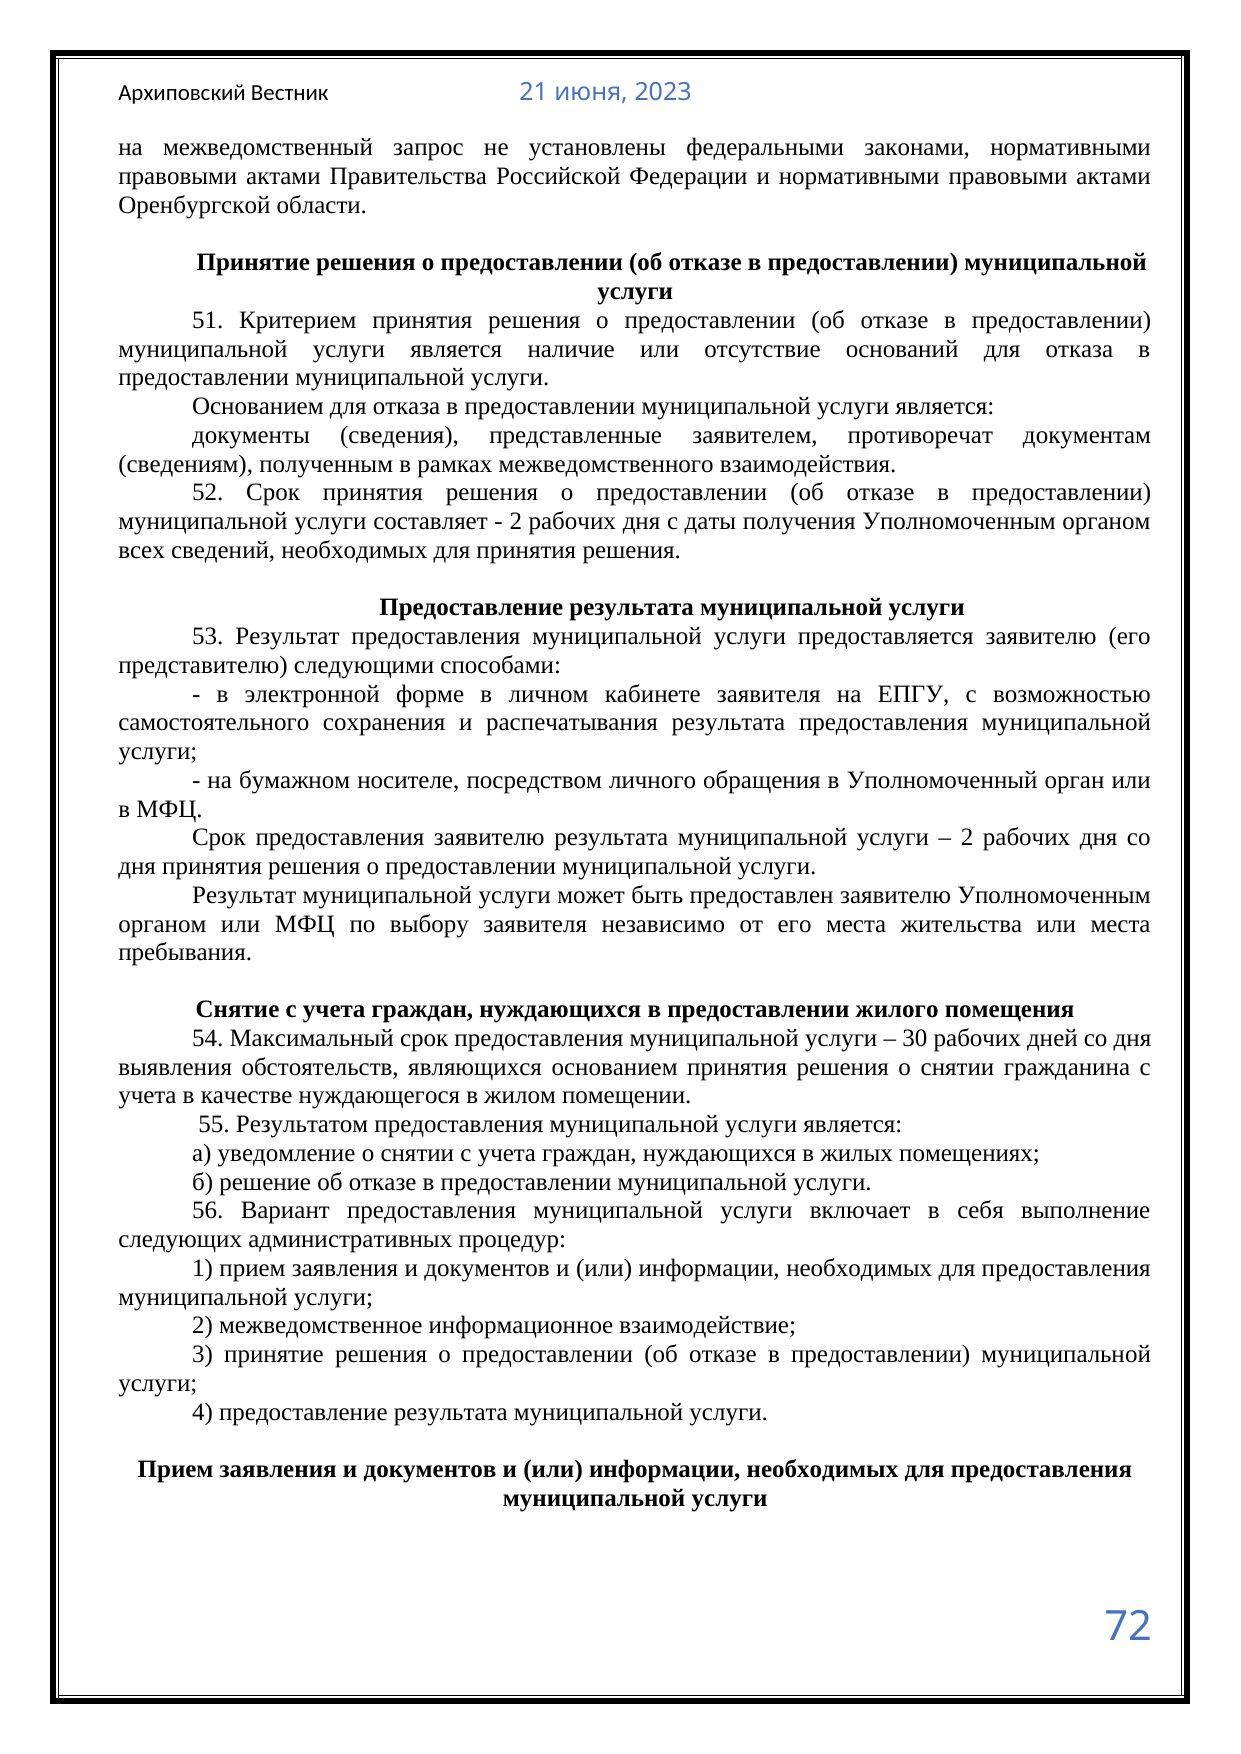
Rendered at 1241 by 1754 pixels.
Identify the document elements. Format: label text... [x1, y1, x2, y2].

text Предоставление результата муниципальной услуги [118, 592, 1152, 621]
text 52. Срок принятия решения о предоставлении (об отказе в предоставлении) муниципальной услуги составляет - 2 рабочих дня с даты получения Уполномоченным органом всех сведений, необходимых для принятия решения. [118, 477, 1152, 564]
text 56. Вариант предоставления муниципальной услуги включает в себя выполнение следующих административных процедур: [118, 1196, 1152, 1253]
text 4) предоставление результата муниципальной услуги. [118, 1397, 1152, 1426]
text Снятие с учета граждан, нуждающихся в предоставлении жилого помещения [118, 994, 1152, 1023]
text Результат муниципальной услуги может быть предоставлен заявителю Уполномоченным органом или МФЦ по выбору заявителя независимо от его места жительства или места пребывания. [118, 880, 1152, 966]
text Прием заявления и документов и (или) информации, необходимых для предоставления муниципальной услуги [118, 1454, 1152, 1512]
text 3) принятие решения о предоставлении (об отказе в предоставлении) муниципальной услуги; [118, 1339, 1152, 1397]
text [118, 132, 1152, 219]
text - в электронной форме в личном кабинете заявителя на ЕПГУ, с возможностью самостоятельного сохранения и распечатывания результата предоставления муниципальной услуги; [118, 679, 1152, 765]
text документы (сведения), представленные заявителем, противоречат документам (сведениям), полученным в рамках межведомственного взаимодействия. [118, 420, 1152, 477]
text 1) прием заявления и документов и (или) информации, необходимых для предоставления муниципальной услуги; [118, 1253, 1152, 1311]
text 2) межведомственное информационное взаимодействие; [118, 1311, 1152, 1339]
text б) решение об отказе в предоставлении муниципальной услуги. [118, 1167, 1152, 1196]
text 51. Критерием принятия решения о предоставлении (об отказе в предоставлении) муниципальной услуги является наличие или отсутствие оснований для отказа в предоставлении муниципальной услуги. [118, 305, 1152, 391]
text 54. Максимальный срок предоставления муниципальной услуги – 30 рабочих дней со дня выявления обстоятельств, являющихся основанием принятия решения о снятии гражданина с учета в качестве нуждающегося в жилом помещении. [118, 1023, 1152, 1109]
text Принятие решения о предоставлении (об отказе в предоставлении) муниципальной услуги [118, 247, 1152, 305]
text - на бумажном носителе, посредством личного обращения в Уполномоченный орган или в МФЦ. [118, 765, 1152, 822]
text Срок предоставления заявителю результата муниципальной услуги – 2 рабочих дня со дня принятия решения о предоставлении муниципальной услуги. [118, 822, 1152, 880]
text 55. Результатом предоставления муниципальной услуги является: [118, 1109, 1152, 1138]
text Основанием для отказа в предоставлении муниципальной услуги является: [118, 391, 1152, 420]
text а) уведомление о снятии с учета граждан, нуждающихся в жилых помещениях; [118, 1138, 1152, 1167]
text 53. Результат предоставления муниципальной услуги предоставляется заявителю (его представителю) следующими способами: [118, 621, 1152, 679]
